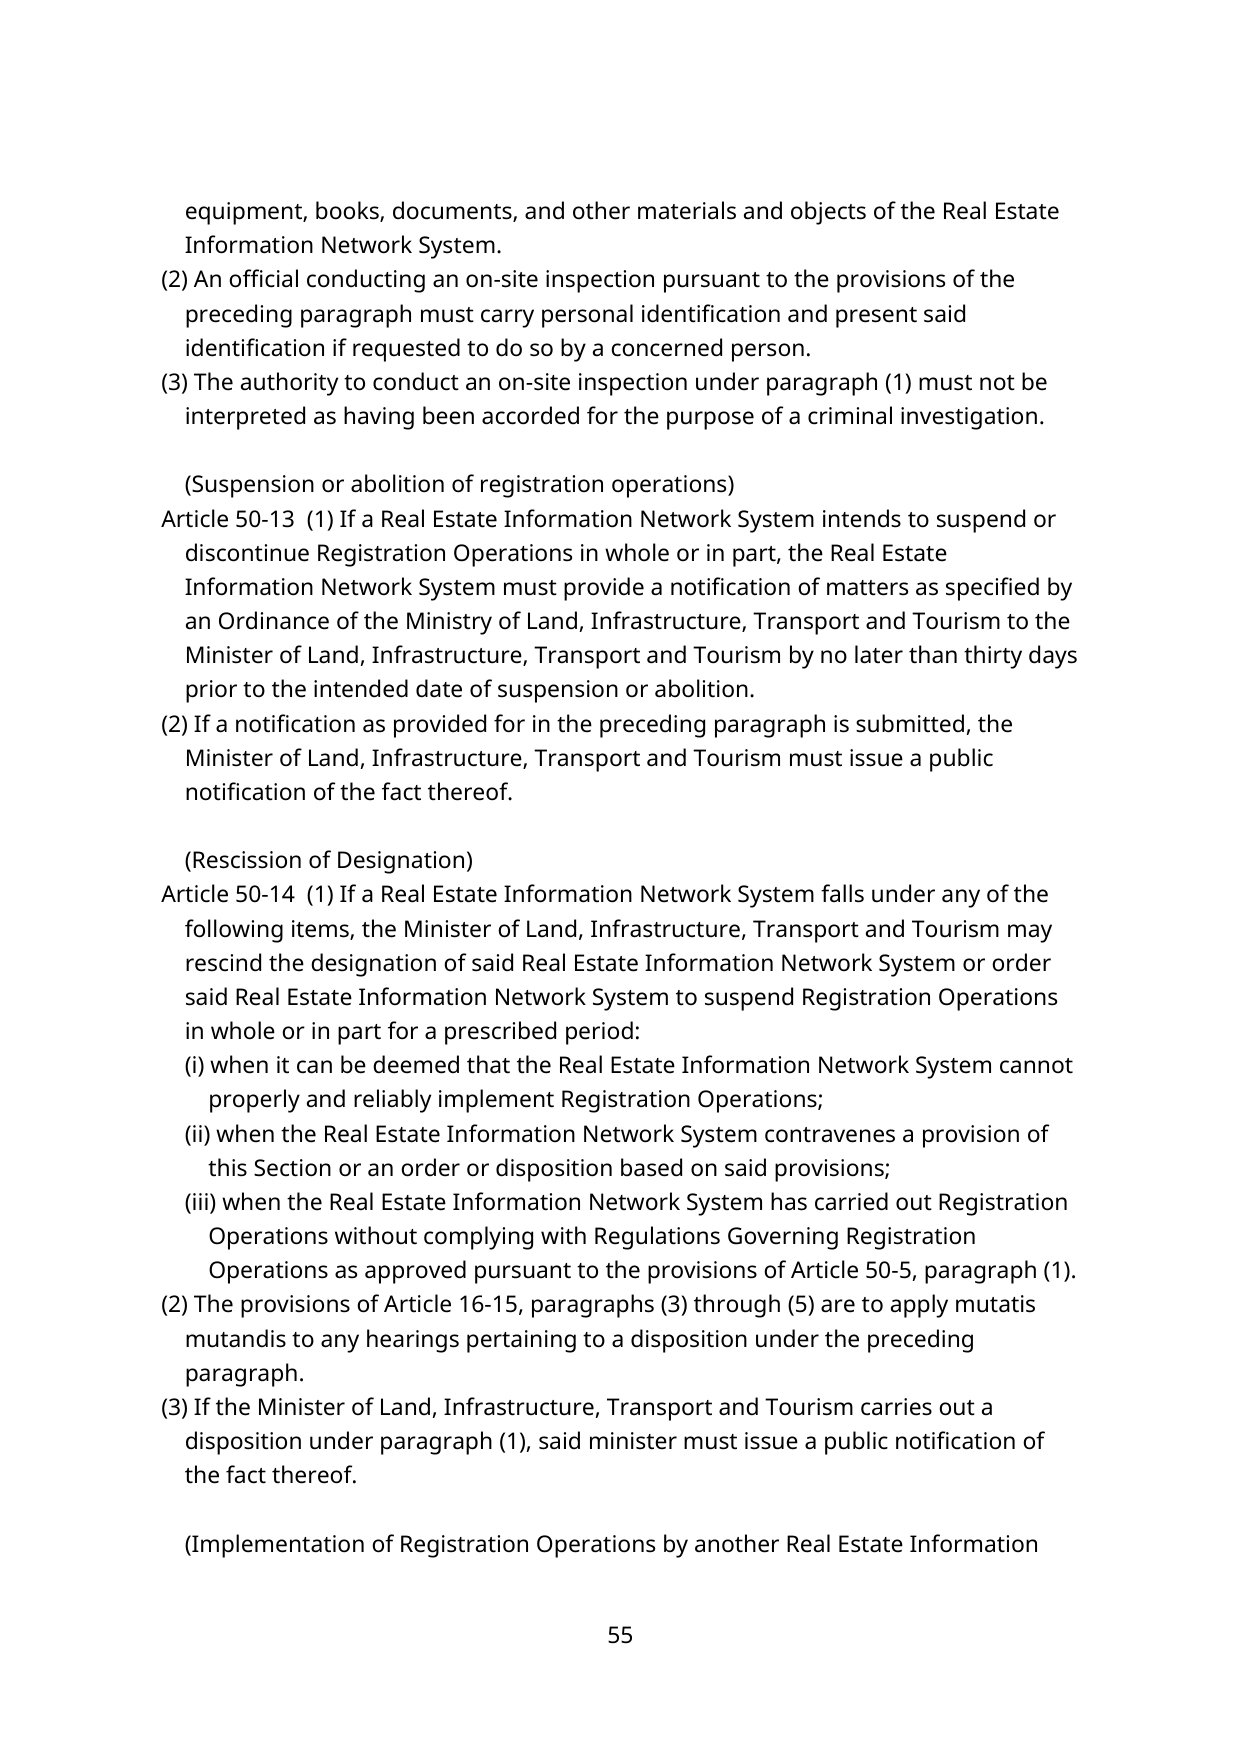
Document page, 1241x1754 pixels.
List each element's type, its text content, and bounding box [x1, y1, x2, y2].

text Article 50-13 (1) If a Real Estate Information Network System intends to suspend or discontinue Registration Operations in whole or in part, the Real Estate Information Network System must provide a notification of matters as specified by an Ordinance of the Ministry of Land, Infrastructure, Transport and Tourism to the Minister of Land, Infrastructure, Transport and Tourism by no later than thirty days prior to the intended date of suspension or abolition. [161, 501, 1079, 706]
text (Suspension or abolition of registration operations) [184, 467, 1079, 501]
text (i) when it can be deemed that the Real Estate Information Network System cannot properly and reliably implement Registration Operations; [184, 1048, 1079, 1116]
text (2) An official conducting an on-site inspection pursuant to the provisions of the preceding paragraph must carry personal identification and present said identification if requested to do so by a concerned person. [161, 262, 1079, 364]
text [161, 194, 1079, 262]
text (2) If a notification as provided for in the preceding paragraph is submitted, the Minister of Land, Infrastructure, Transport and Tourism must issue a public notification of the fact thereof. [161, 706, 1079, 809]
text (Rescission of Designation) [184, 843, 1079, 877]
text (ii) when the Real Estate Information Network System contravenes a provision of this Section or an order or disposition based on said provisions; [184, 1116, 1079, 1184]
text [184, 1526, 1079, 1560]
text (3) If the Minister of Land, Infrastructure, Transport and Tourism carries out a disposition under paragraph (1), said minister must issue a public notification of the fact thereof. [161, 1389, 1079, 1492]
text (iii) when the Real Estate Information Network System has carried out Registration Operations without complying with Regulations Governing Registration Operations as approved pursuant to the provisions of Article 50-5, paragraph (1). [184, 1184, 1079, 1287]
text (2) The provisions of Article 16-15, paragraphs (3) through (5) are to apply mutatis mutandis to any hearings pertaining to a disposition under the preceding paragraph. [161, 1287, 1079, 1389]
text Article 50-14 (1) If a Real Estate Information Network System falls under any of the following items, the Minister of Land, Infrastructure, Transport and Tourism may rescind the designation of said Real Estate Information Network System or order said Real Estate Information Network System to suspend Registration Operations in whole or in part for a prescribed period: [161, 877, 1079, 1048]
text (3) The authority to conduct an on-site inspection under paragraph (1) must not be interpreted as having been accorded for the purpose of a criminal investigation. [161, 364, 1079, 433]
